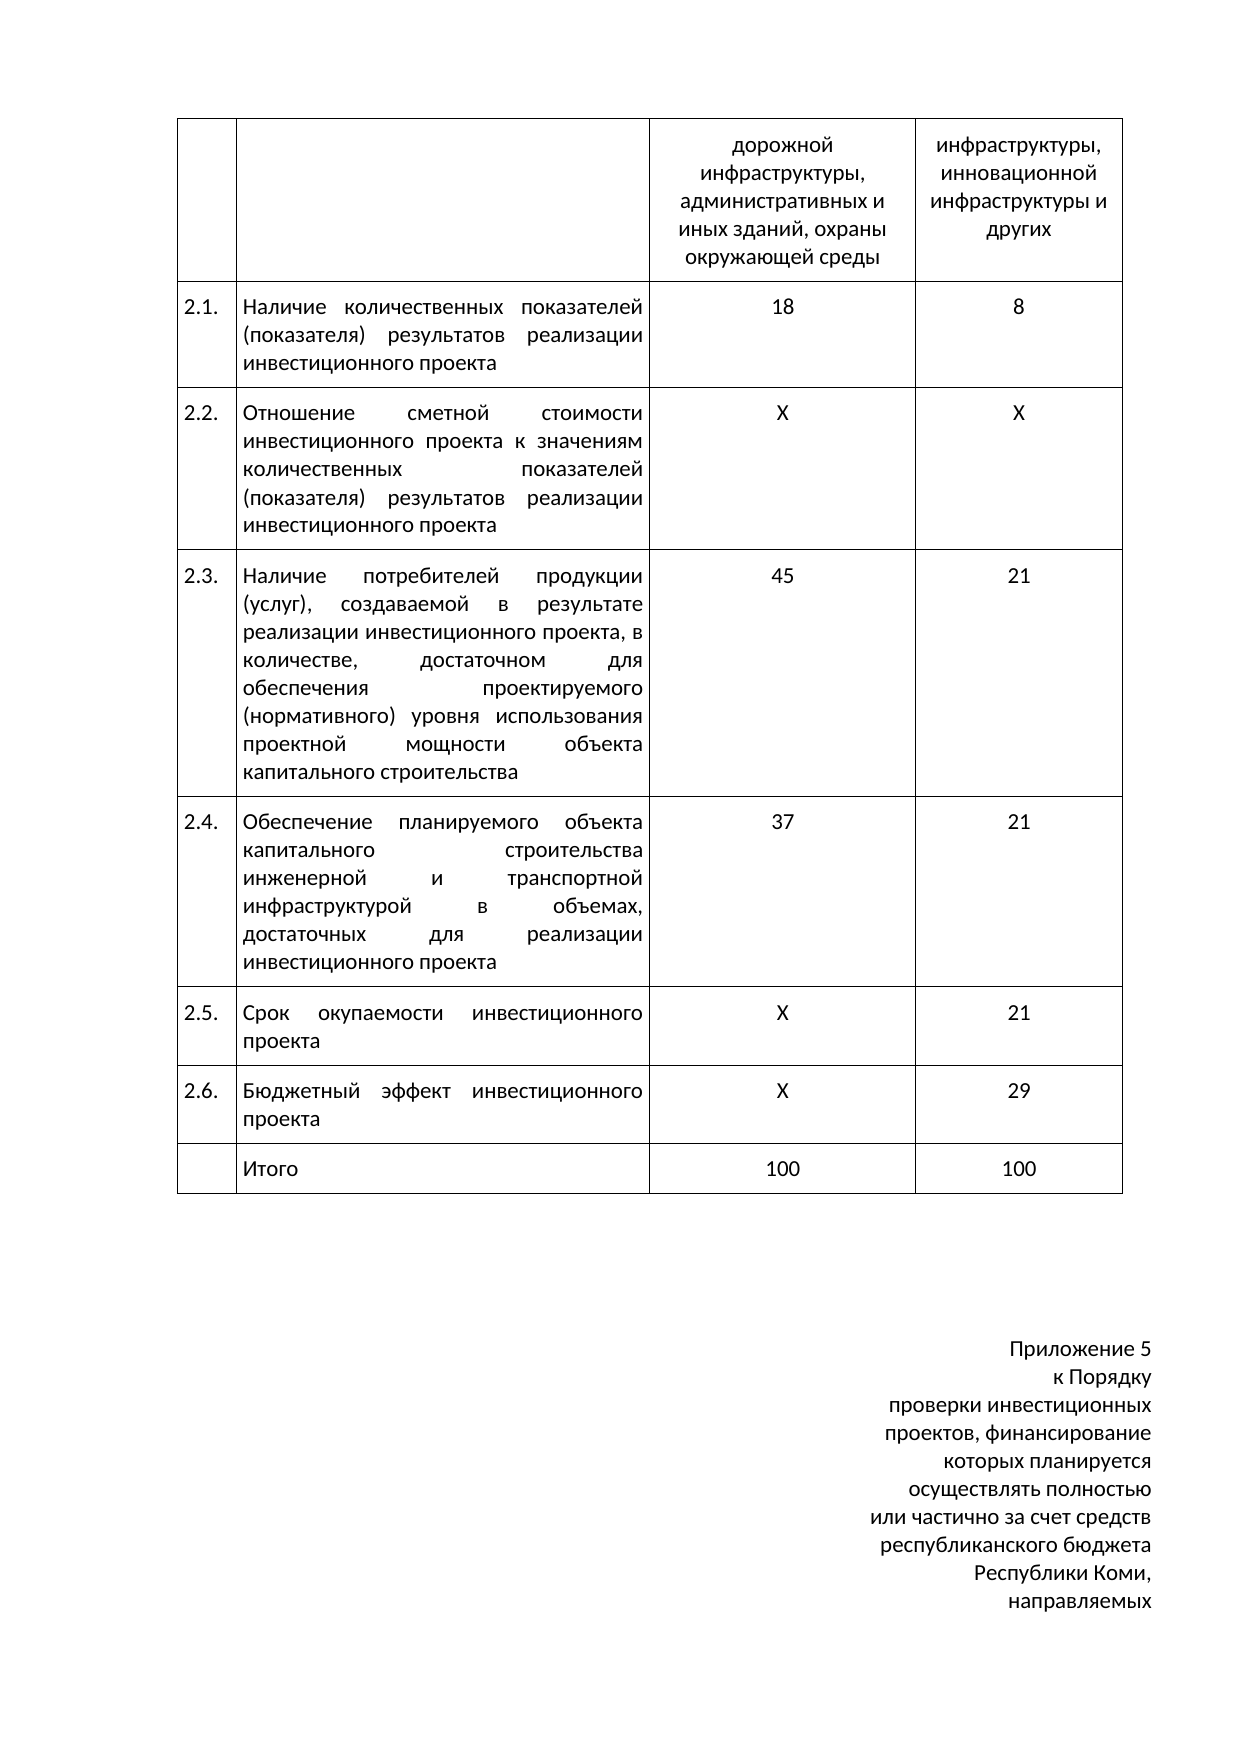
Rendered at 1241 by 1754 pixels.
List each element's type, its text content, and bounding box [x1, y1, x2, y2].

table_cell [916, 119, 1122, 281]
table_cell 2.5. [178, 987, 236, 1064]
table_cell 37 [650, 797, 915, 986]
table_cell 8 [916, 282, 1122, 387]
text Приложение 5 [177, 1334, 1152, 1362]
table_cell 21 [916, 550, 1122, 796]
table_cell 2.4. [178, 797, 236, 986]
table_cell X [916, 388, 1122, 549]
table_cell 2.3. [178, 550, 236, 796]
table_cell 21 [916, 987, 1122, 1064]
text республиканского бюджета [177, 1530, 1152, 1558]
table_cell 18 [650, 282, 915, 387]
table_cell 100 [650, 1144, 915, 1193]
table_cell X [650, 388, 915, 549]
table_cell X [650, 1066, 915, 1143]
text проверки инвестиционных [177, 1390, 1152, 1418]
table_cell Наличие количественных показателей (показателя) результатов реализации инвестиционного проекта [237, 282, 649, 387]
table_cell Итого [237, 1144, 649, 1193]
text Республики Коми, [177, 1558, 1152, 1586]
table_cell Бюджетный эффект инвестиционного проекта [237, 1066, 649, 1143]
table_cell 45 [650, 550, 915, 796]
table_cell X [650, 987, 915, 1064]
text или частично за счет средств [177, 1502, 1152, 1530]
table_cell 29 [916, 1066, 1122, 1143]
table_cell 2.1. [178, 282, 236, 387]
table_cell Обеспечение планируемого объекта капитального строительства инженерной и транспортной инфраструктурой в объемах, достаточных для реализации инвестиционного проекта [237, 797, 649, 986]
table_cell 100 [916, 1144, 1122, 1193]
text направляемых [177, 1586, 1152, 1614]
table_cell 21 [916, 797, 1122, 986]
text к Порядку [177, 1362, 1152, 1390]
text осуществлять полностью [177, 1474, 1152, 1502]
table_cell Наличие потребителей продукции (услуг), создаваемой в результате реализации инвестиционного проекта, в количестве, достаточном для обеспечения проектируемого (нормативного) уровня использования проектной мощности объекта капитального строительства [237, 550, 649, 796]
text которых планируется [177, 1446, 1152, 1474]
table_cell Срок окупаемости инвестиционного проекта [237, 987, 649, 1064]
table_cell Отношение сметной стоимости инвестиционного проекта к значениям количественных показателей (показателя) результатов реализации инвестиционного проекта [237, 388, 649, 549]
text проектов, финансирование [177, 1418, 1152, 1446]
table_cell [650, 119, 915, 281]
table_cell [178, 1144, 236, 1193]
table_cell 2.6. [178, 1066, 236, 1143]
table_cell 2.2. [178, 388, 236, 549]
